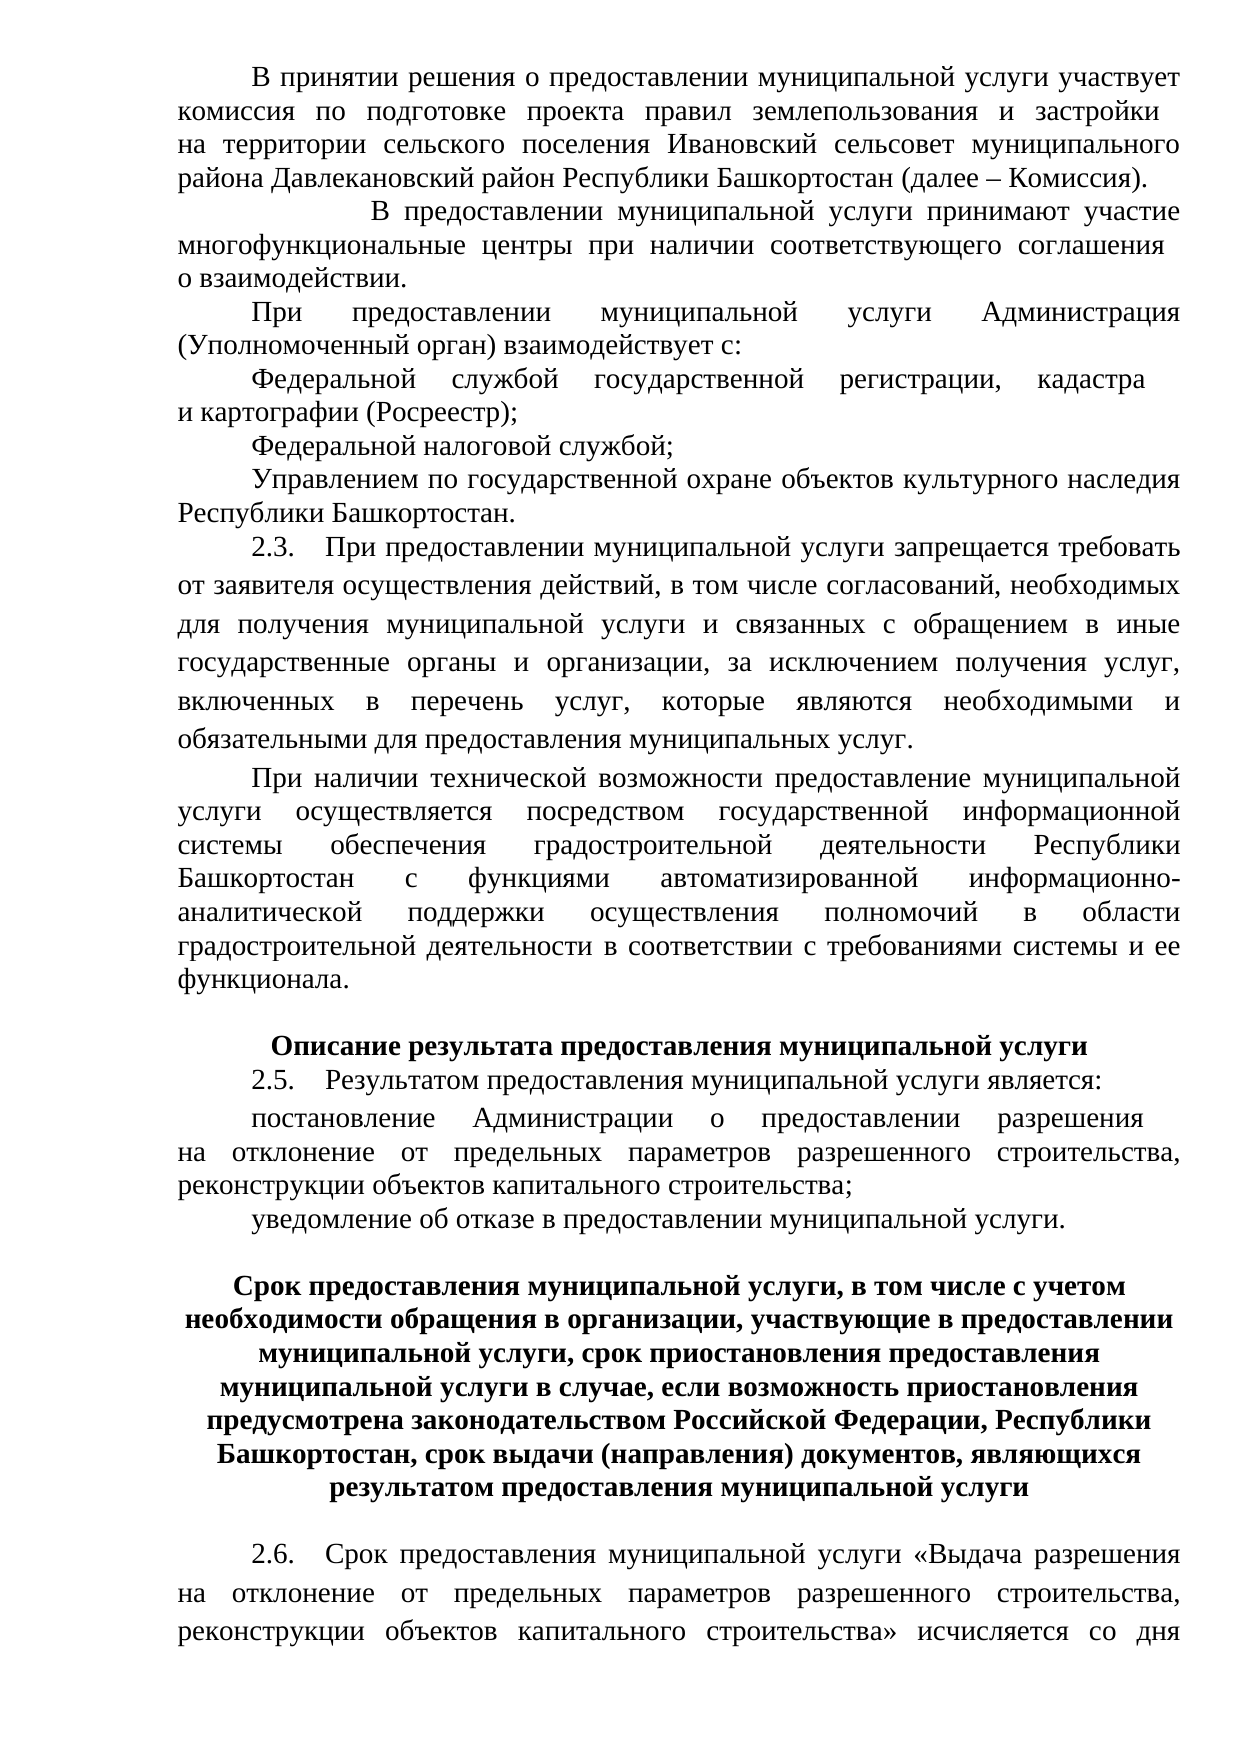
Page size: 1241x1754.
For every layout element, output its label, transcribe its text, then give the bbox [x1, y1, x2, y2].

text При наличии технической возможности предоставление муниципальной услуги осуществляется посредством государственной информационной системы обеспечения градостроительной деятельности Республики Башкортостан с функциями автоматизированной информационно-аналитической поддержки осуществления полномочий в области градостроительной деятельности в соответствии с требованиями системы и ее функционала. [177, 760, 1181, 995]
text постановление Администрации о предоставлении разрешения на отклонение от предельных параметров разрешенного строительства, реконструкции объектов капитального строительства; [177, 1100, 1181, 1201]
text уведомление об отказе в предоставлении муниципальной услуги. [177, 1201, 1181, 1234]
list При предоставлении муниципальной услуги запрещается требовать от заявителя осуществления действий, в том числе согласований, необходимых для получения муниципальной услуги и связанных с обращением в иные государственные органы и организации, за исключением получения услуг, включенных в перечень услуг, которые являются необходимыми и обязательными для предоставления муниципальных услуг. [177, 529, 1181, 755]
list Результатом предоставления муниципальной услуги является: [177, 1062, 1181, 1095]
text В предоставлении муниципальной услуги принимают участие многофункциональные центры при наличии соответствующего соглашения о взаимодействии. [177, 193, 1181, 294]
text Федеральной налоговой службой; [177, 428, 1181, 462]
text Управлением по государственной охране объектов культурного наследия Республики Башкортостан. [177, 462, 1181, 529]
text Федеральной службой государственной регистрации, кадастра и картографии (Росреестр); [177, 361, 1181, 428]
text Описание результата предоставления муниципальной услуги [177, 1028, 1181, 1062]
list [177, 1536, 1181, 1647]
text При предоставлении муниципальной услуги Администрация (Уполномоченный орган) взаимодействует с: [177, 294, 1181, 361]
text В принятии решения о предоставлении муниципальной услуги участвует комиссия по подготовке проекта правил землепользования и застройки на территории сельского поселения Ивановский сельсовет муниципального района Давлекановский район Республики Башкортостан (далее – Комиссия). [177, 59, 1181, 193]
text Срок предоставления муниципальной услуги, в том числе с учетом необходимости обращения в организации, участвующие в предоставлении муниципальной услуги, срок приостановления предоставления муниципальной услуги в случае, если возможность приостановления предусмотрена законодательством Российской Федерации, Республики Башкортостан, срок выдачи (направления) документов, являющихся результатом предоставления муниципальной услуги [177, 1268, 1181, 1503]
